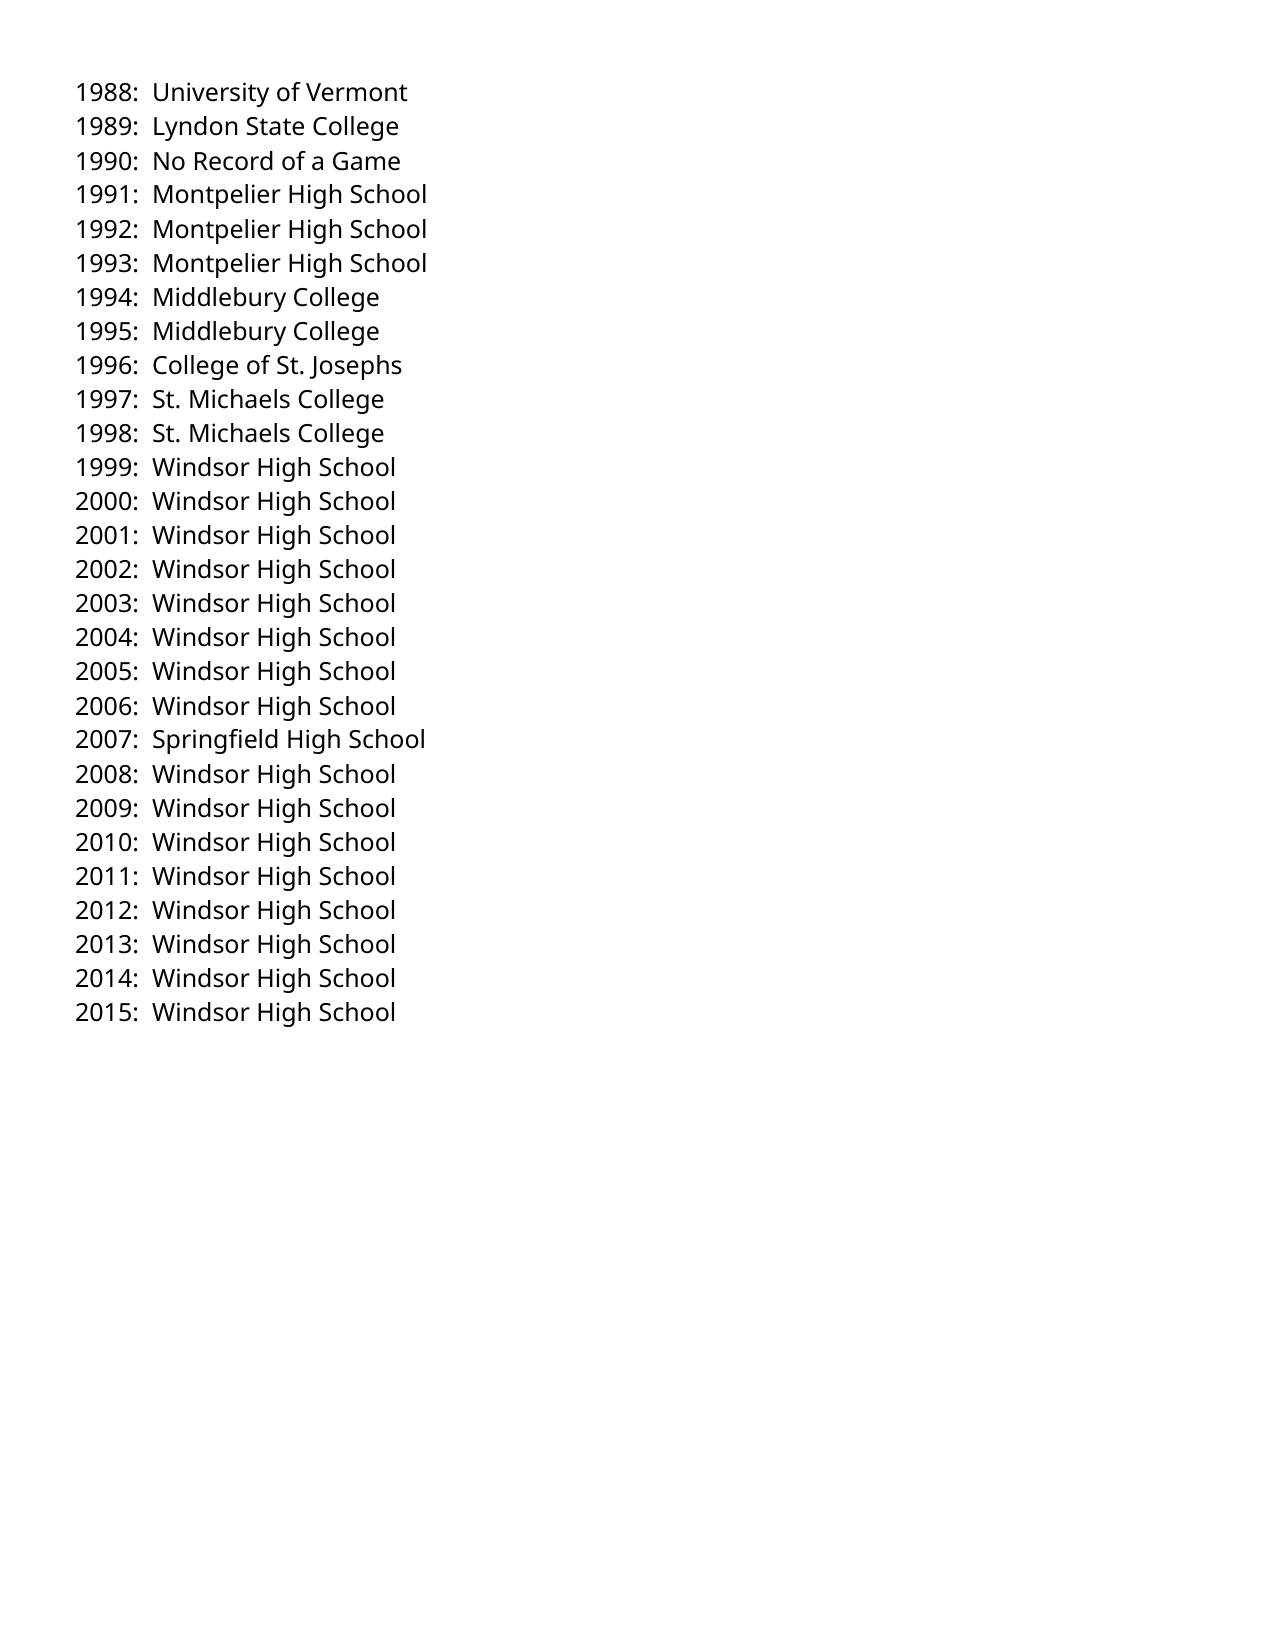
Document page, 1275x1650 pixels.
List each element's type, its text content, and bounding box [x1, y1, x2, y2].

text 2005: Windsor High School [75, 654, 1275, 688]
text 1997: St. Michaels College [75, 382, 1275, 416]
text 2011: Windsor High School [75, 858, 1275, 892]
text 1988: University of Vermont [75, 75, 1275, 109]
text 1991: Montpelier High School [75, 177, 1275, 211]
text 2007: Springfield High School [75, 722, 1275, 756]
text 2002: Windsor High School [75, 552, 1275, 586]
text 1996: College of St. Josephs [75, 347, 1275, 382]
text 2013: Windsor High School [75, 927, 1275, 961]
text 2003: Windsor High School [75, 586, 1275, 620]
text 1992: Montpelier High School [75, 211, 1275, 245]
text 2014: Windsor High School [75, 961, 1275, 995]
text 2010: Windsor High School [75, 824, 1275, 858]
text 2008: Windsor High School [75, 756, 1275, 790]
text 2009: Windsor High School [75, 790, 1275, 824]
text 1998: St. Michaels College [75, 416, 1275, 450]
text 1994: Middlebury College [75, 279, 1275, 313]
text 2000: Windsor High School [75, 484, 1275, 518]
text 2006: Windsor High School [75, 688, 1275, 722]
text 2004: Windsor High School [75, 620, 1275, 654]
text 2015: Windsor High School [75, 995, 1275, 1029]
text 1989: Lyndon State College [75, 109, 1275, 143]
text 1999: Windsor High School [75, 450, 1275, 484]
text 2012: Windsor High School [75, 892, 1275, 927]
text 1995: Middlebury College [75, 313, 1275, 347]
text 1993: Montpelier High School [75, 245, 1275, 279]
text 2001: Windsor High School [75, 518, 1275, 552]
text 1990: No Record of a Game [75, 143, 1275, 177]
